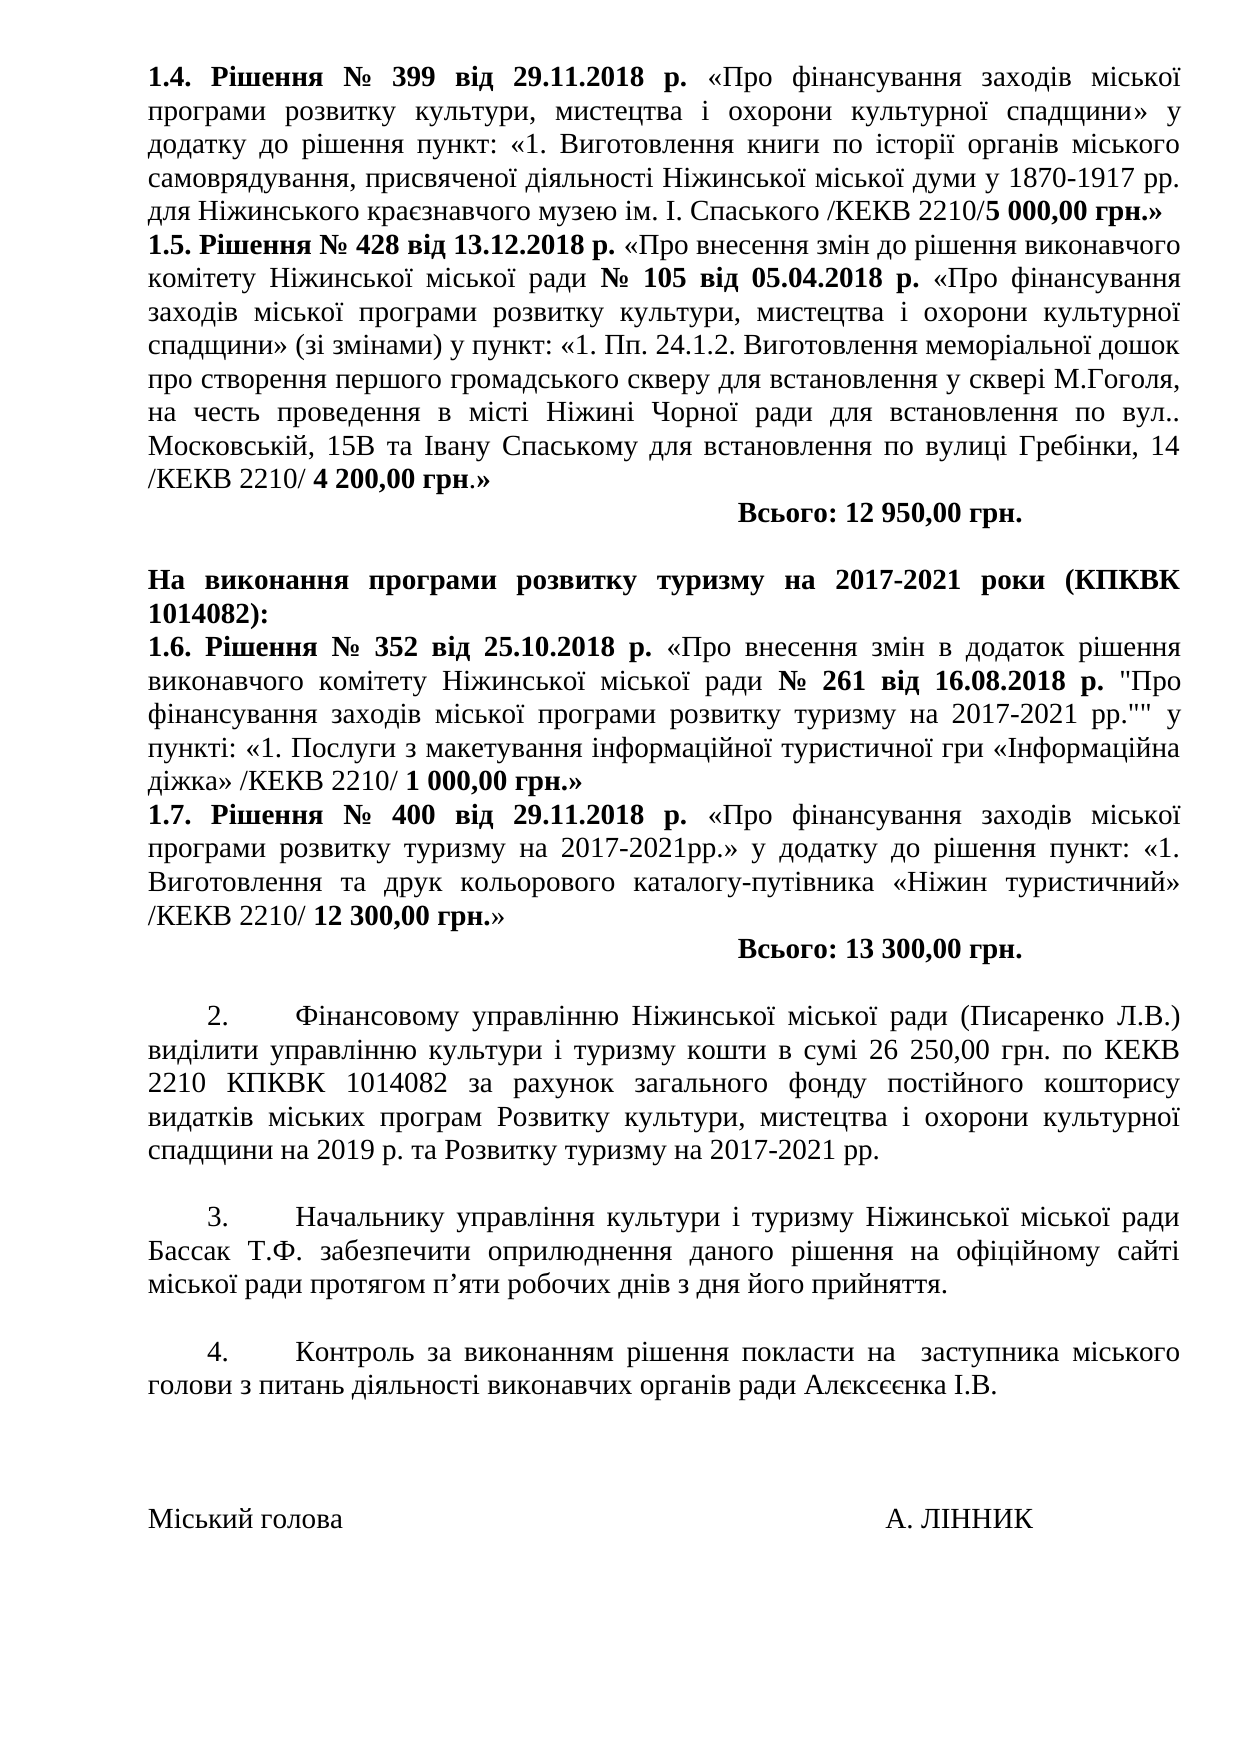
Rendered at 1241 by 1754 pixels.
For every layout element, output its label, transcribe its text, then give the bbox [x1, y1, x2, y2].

text 1.7. Рішення № 400 від 29.11.2018 р. «Про фінансування заходів міської програми розвитку туризму на 2017-2021рр.» у додатку до рішення пункт: «1. Виготовлення та друк кольорового каталогу-путівника «Ніжин туристичний» /КЕКВ 2210/ 12 300,00 грн.» [148, 797, 1181, 931]
text 1.5. Рішення № 428 від 13.12.2018 р. «Про внесення змін до рішення виконавчого комітету Ніжинської міської ради № 105 від 05.04.2018 р. «Про фінансування заходів міської програми розвитку культури, мистецтва і охорони культурної спадщини» (зі змінами) у пункт: «1. Пп. 24.1.2. Виготовлення меморіальної дошок про створення першого громадського скверу для встановлення у сквері М.Гоголя, на честь проведення в місті Ніжині Чорної ради для встановлення по вул.. Московській, 15В та Івану Спаському для встановлення по вулиці Гребінки, 14 /КЕКВ 2210/ 4 200,00 грн.» [148, 227, 1181, 495]
text На виконання програми розвитку туризму на 2017-2021 роки (КПКВК 1014082): [148, 562, 1181, 629]
list Фінансовому управлінню Ніжинської міської ради (Писаренко Л.В.) виділити управлінню культури і туризму кошти в сумі 26 250,00 грн. по КЕКВ 2210 КПКВК 1014082 за рахунок загального фонду постійного кошторису видатків міських програм Розвитку культури, мистецтва і охорони культурної спадщини на 2019 р. та Розвитку туризму на 2017-2021 рр. [148, 998, 1181, 1166]
text Всього: 13 300,00 грн. [148, 931, 1181, 965]
text 1.4. Рішення № 399 від 29.11.2018 р. «Про фінансування заходів міської програми розвитку культури, мистецтва і охорони культурної спадщини» у додатку до рішення пункт: «1. Виготовлення книги по історії органів міського самоврядування, присвяченої діяльності Ніжинської міської думи у 1870-1917 рр. для Ніжинського краєзнавчого музею ім. І. Спаського /КЕКВ 2210/5 000,00 грн.» [148, 59, 1181, 227]
list Контроль за виконанням рішення покласти на заступника міського голови з питань діяльності виконавчих органів ради Алєксєєнка І.В. [148, 1334, 1181, 1401]
text Міський голова А. ЛІННИК [148, 1501, 1181, 1535]
list Начальнику управління культури і туризму Ніжинської міської ради Бассак Т.Ф. забезпечити оприлюднення даного рішення на офіційному сайті міської ради протягом п’яти робочих днів з дня його прийняття. [148, 1199, 1181, 1300]
text Всього: 12 950,00 грн. [185, 495, 1181, 529]
text 1.6. Рішення № 352 від 25.10.2018 р. «Про внесення змін в додаток рішення виконавчого комітету Ніжинської міської ради № 261 від 16.08.2018 р. "Про фінансування заходів міської програми розвитку туризму на 2017-2021 рр."" у пункті: «1. Послуги з макетування інформаційної туристичної гри «Інформаційна діжка» /КЕКВ 2210/ 1 000,00 грн.» [148, 629, 1181, 797]
